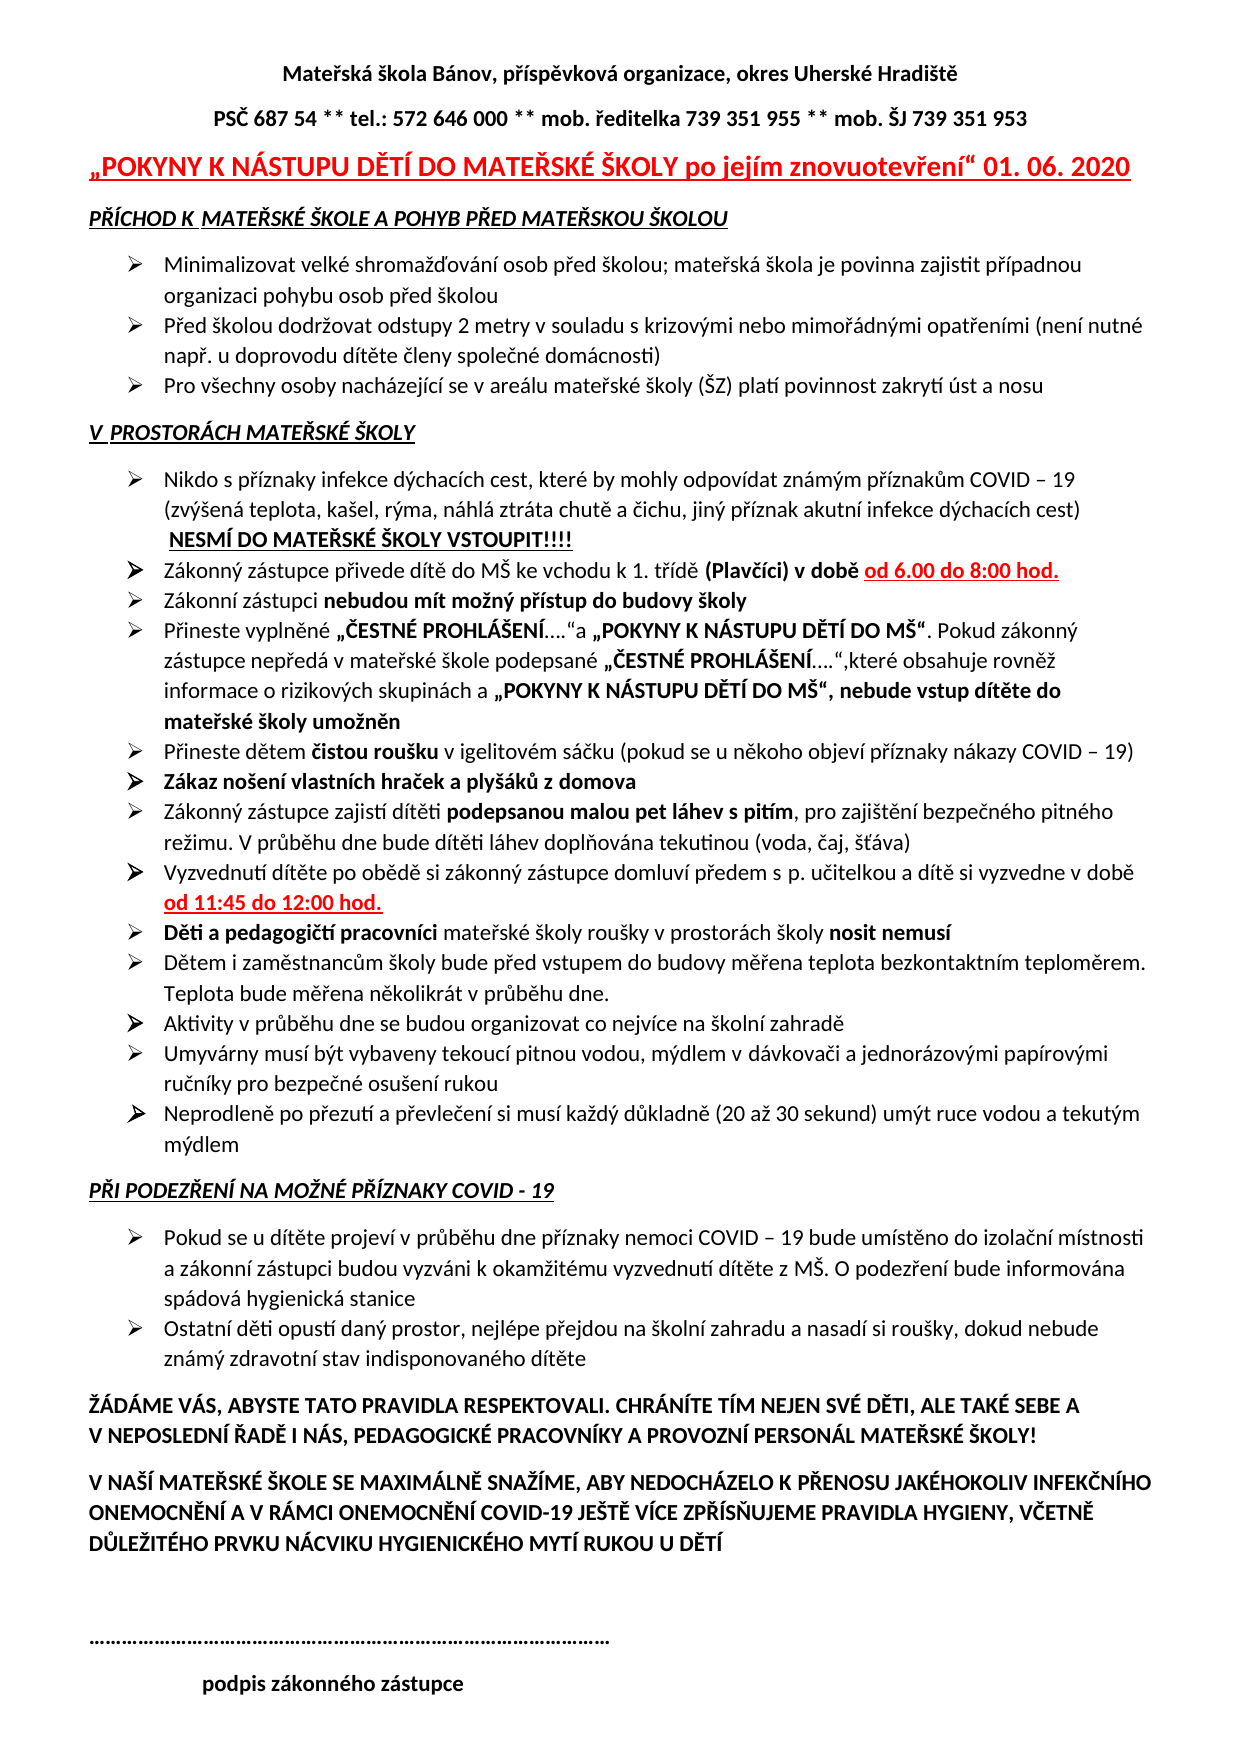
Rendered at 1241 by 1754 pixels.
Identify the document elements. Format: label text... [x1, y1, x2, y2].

text …………………………………………………………………………………… [89, 1622, 1152, 1650]
list Vyzvednutí dítěte po obědě si zákonný zástupce domluví předem s p. učitelkou a dítě si vyzvedne v době od 11:45 do 12:00 hod. [126, 858, 1152, 916]
list Zákaz nošení vlastních hraček a plyšáků z domova [126, 767, 1152, 795]
text PSČ 687 54 ** tel.: 572 646 000 ** mob. ředitelka 739 351 955 ** mob. ŠJ 739 351 953 [89, 104, 1152, 132]
text V PROSTORÁCH MATEŘSKÉ ŠKOLY [89, 418, 1152, 446]
list Pokud se u dítěte projeví v průběhu dne příznaky nemoci COVID – 19 bude umístěno do izolační místnosti a zákonní zástupci budou vyzváni k okamžitému vyzvednutí dítěte z MŠ. O podezření bude informována spádová hygienická stanice [126, 1223, 1152, 1312]
list Neprodleně po přezutí a převlečení si musí každý důkladně (20 až 30 sekund) umýt ruce vodou a tekutým mýdlem [126, 1099, 1152, 1158]
text PŘI PODEZŘENÍ NA MOŽNÉ PŘÍZNAKY COVID - 19 [89, 1177, 1152, 1204]
list Zákonní zástupci nebudou mít možný přístup do budovy školy [126, 586, 1152, 614]
list Pro všechny osoby nacházející se v areálu mateřské školy (ŠZ) platí povinnost zakrytí úst a nosu [126, 371, 1152, 399]
text PŘÍCHOD K MATEŘSKÉ ŠKOLE A POHYB PŘED MATEŘSKOU ŠKOLOU [89, 204, 1152, 232]
list Přineste dětem čistou roušku v igelitovém sáčku (pokud se u někoho objeví příznaky nákazy COVID – 19) [126, 737, 1152, 765]
list Zákonný zástupce přivede dítě do MŠ ke vchodu k 1. třídě (Plavčíci) v době od 6.00 do 8:00 hod. [126, 556, 1152, 584]
list Před školou dodržovat odstupy 2 metry v souladu s krizovými nebo mimořádnými opatřeními (není nutné např. u doprovodu dítěte členy společné domácnosti) [126, 311, 1152, 369]
text Mateřská škola Bánov, příspěvková organizace, okres Uherské Hradiště [89, 59, 1152, 87]
list Minimalizovat velké shromažďování osob před školou; mateřská škola je povinna zajistit případnou organizaci pohybu osob před školou [126, 251, 1152, 309]
list Aktivity v průběhu dne se budou organizovat co nejvíce na školní zahradě [126, 1009, 1152, 1037]
text „POKYNY K NÁSTUPU DĚTÍ DO MATEŘSKÉ ŠKOLY po jejím znovuotevření“ 01. 06. 2020 [89, 148, 1152, 184]
list NESMÍ DO MATEŘSKÉ ŠKOLY VSTOUPIT!!!! [164, 526, 1152, 553]
list Zákonný zástupce zajistí dítěti podepsanou malou pet láhev s pitím, pro zajištění bezpečného pitného režimu. V průběhu dne bude dítěti láhev doplňována tekutinou (voda, čaj, šťáva) [126, 797, 1152, 856]
list Děti a pedagogičtí pracovníci mateřské školy roušky v prostorách školy nosit nemusí [126, 918, 1152, 946]
text ŽÁDÁME VÁS, ABYSTE TATO PRAVIDLA RESPEKTOVALI. CHRÁNÍTE TÍM NEJEN SVÉ DĚTI, ALE TAKÉ SEBE A V NEPOSLEDNÍ ŘADĚ I NÁS, PEDAGOGICKÉ PRACOVNÍKY A PROVOZNÍ PERSONÁL MATEŘSKÉ ŠKOLY! [89, 1391, 1152, 1449]
list Umyvárny musí být vybaveny tekoucí pitnou vodou, mýdlem v dávkovači a jednorázovými papírovými ručníky pro bezpečné osušení rukou [126, 1039, 1152, 1097]
text V NAŠÍ MATEŘSKÉ ŠKOLE SE MAXIMÁLNĚ SNAŽÍME, ABY NEDOCHÁZELO K PŘENOSU JAKÉHOKOLIV INFEKČNÍHO ONEMOCNĚNÍ A V RÁMCI ONEMOCNĚNÍ COVID-19 JEŠTĚ VÍCE ZPŘÍSŇUJEME PRAVIDLA HYGIENY, VČETNĚ DŮLEŽITÉHO PRVKU NÁCVIKU HYGIENICKÉHO MYTÍ RUKOU U DĚTÍ [89, 1468, 1152, 1557]
list Nikdo s příznaky infekce dýchacích cest, které by mohly odpovídat známým příznakům COVID – 19 (zvýšená teplota, kašel, rýma, náhlá ztráta chutě a čichu, jiný příznak akutní infekce dýchacích cest) [126, 465, 1152, 523]
list Přineste vyplněné „ČESTNÉ PROHLÁŠENÍ….“a „POKYNY K NÁSTUPU DĚTÍ DO MŠ“. Pokud zákonný zástupce nepředá v mateřské škole podepsané „ČESTNÉ PROHLÁŠENÍ….“,které obsahuje rovněž informace o rizikových skupinách a „POKYNY K NÁSTUPU DĚTÍ DO MŠ“, nebude vstup dítěte do mateřské školy umožněn [126, 616, 1152, 735]
list Dětem i zaměstnancům školy bude před vstupem do budovy měřena teplota bezkontaktním teploměrem. Teplota bude měřena několikrát v průběhu dne. [126, 948, 1152, 1007]
text podpis zákonného zástupce [89, 1669, 1152, 1697]
list Ostatní děti opustí daný prostor, nejlépe přejdou na školní zahradu a nasadí si roušky, dokud nebude známý zdravotní stav indisponovaného dítěte [126, 1314, 1152, 1372]
